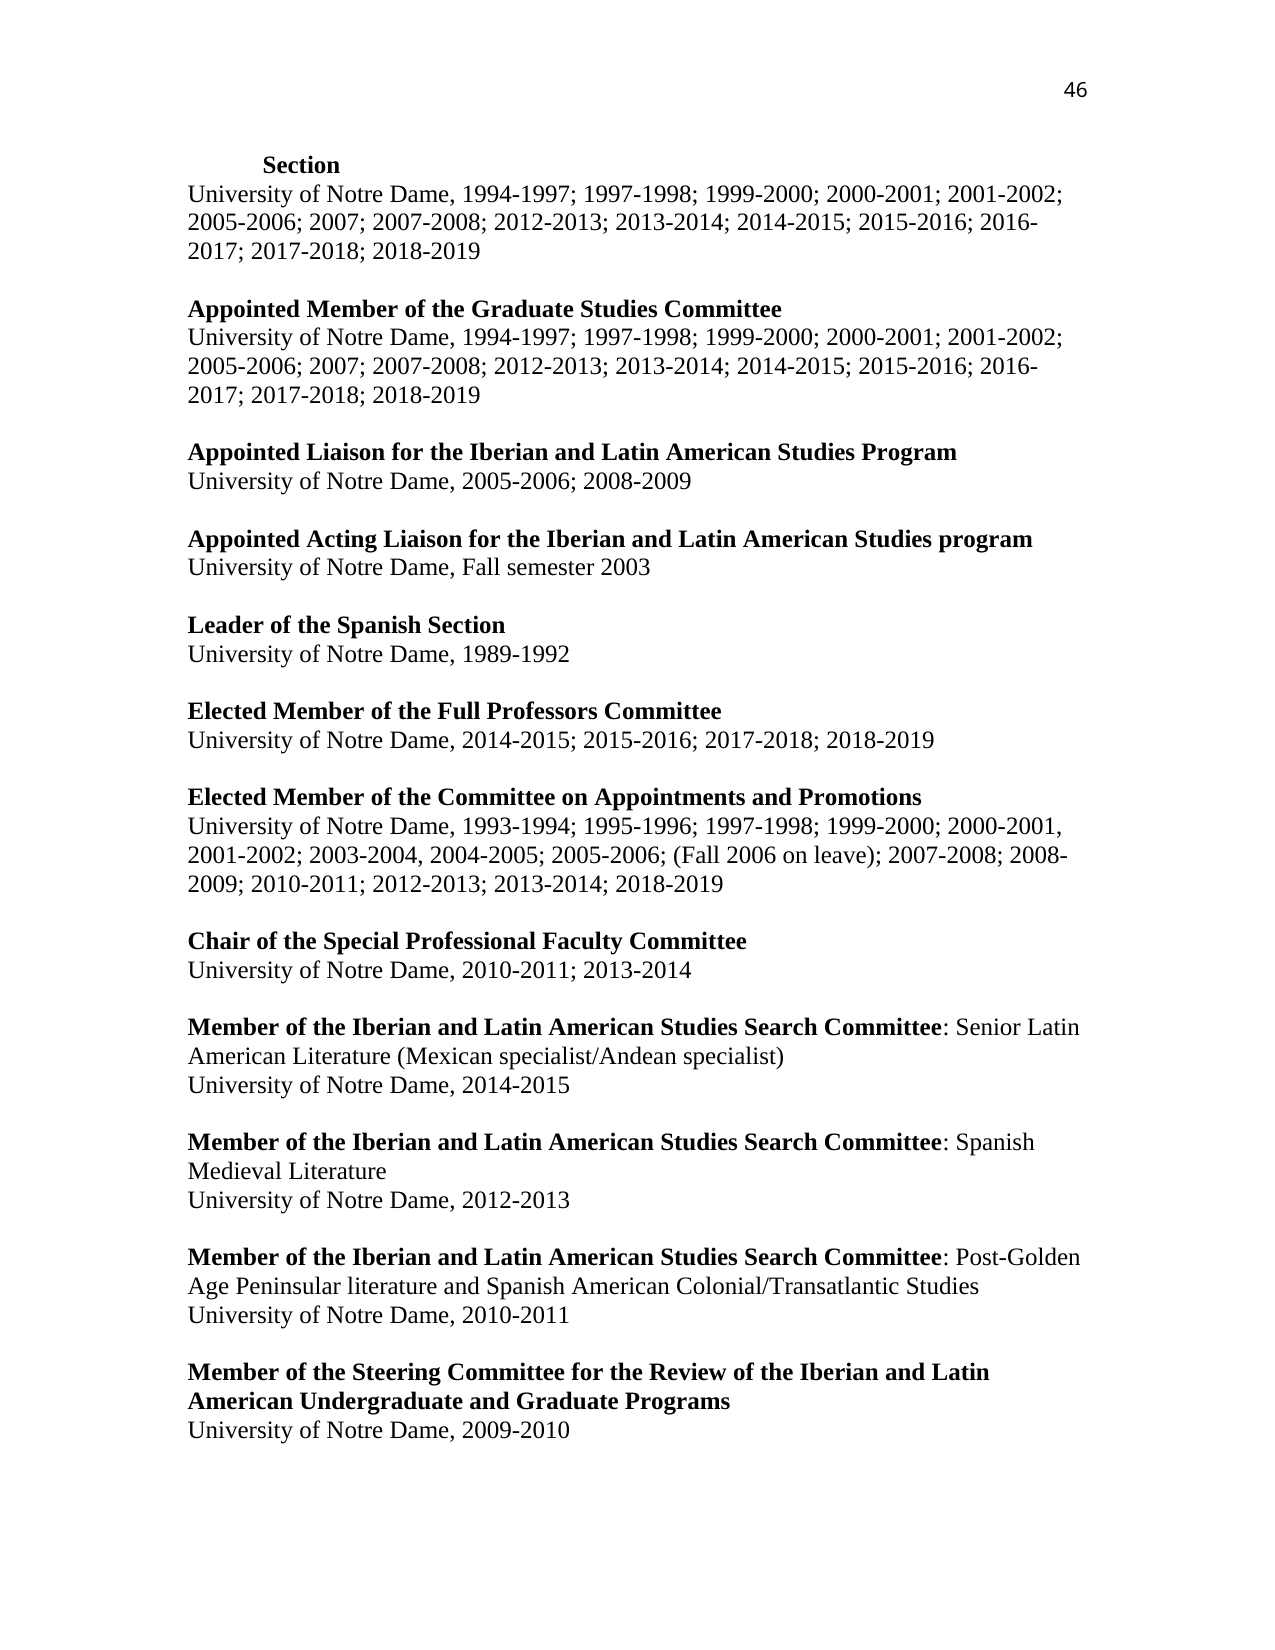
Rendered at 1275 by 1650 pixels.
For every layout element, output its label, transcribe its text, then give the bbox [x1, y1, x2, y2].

text University of Notre Dame, 1994-1997; 1997-1998; 1999-2000; 2000-2001; 2001-2002; 2005-2006; 2007; 2007-2008; 2012-2013; 2013-2014; 2014-2015; 2015-2016; 2016-2017; 2017-2018; 2018-2019 [187, 322, 1087, 409]
text Member of the Iberian and Latin American Studies Search Committee: Senior Latin American Literature (Mexican specialist/Andean specialist) [187, 1012, 1087, 1070]
text University of Notre Dame, 2014-2015; 2015-2016; 2017-2018; 2018-2019 [187, 725, 1087, 754]
text University of Notre Dame, 1989-1992 [187, 639, 1087, 667]
text University of Notre Dame, 1993-1994; 1995-1996; 1997-1998; 1999-2000; 2000-2001, [187, 811, 1087, 840]
text University of Notre Dame, Fall semester 2003 [187, 552, 1087, 581]
text Appointed Acting Liaison for the Iberian and Latin American Studies program [187, 524, 1087, 552]
text Member of the Steering Committee for the Review of the Iberian and Latin American Undergraduate and Graduate Programs [187, 1357, 1087, 1415]
text Section [187, 150, 1087, 179]
text Member of the Iberian and Latin American Studies Search Committee: Spanish Medieval Literature [187, 1127, 1087, 1185]
text 2001-2002; 2003-2004, 2004-2005; 2005-2006; (Fall 2006 on leave); 2007-2008; 2008-2009; 2010-2011; 2012-2013; 2013-2014; 2018-2019 [187, 840, 1087, 897]
text Elected Member of the Committee on Appointments and Promotions [187, 782, 1087, 811]
text University of Notre Dame, 2010-2011; 2013-2014 [187, 955, 1087, 984]
text University of Notre Dame, 2005-2006; 2008-2009 [187, 466, 1087, 495]
text Chair of the Special Professional Faculty Committee [187, 926, 1087, 955]
text University of Notre Dame, 2009-2010 [187, 1415, 1087, 1444]
text Elected Member of the Full Professors Committee [187, 696, 1087, 725]
text University of Notre Dame, 2014-2015 [187, 1070, 1087, 1099]
text Member of the Iberian and Latin American Studies Search Committee: Post-Golden Age Peninsular literature and Spanish American Colonial/Transatlantic Studies [187, 1242, 1087, 1300]
text University of Notre Dame, 2010-2011 [187, 1300, 1087, 1329]
text University of Notre Dame, 1994-1997; 1997-1998; 1999-2000; 2000-2001; 2001-2002; 2005-2006; 2007; 2007-2008; 2012-2013; 2013-2014; 2014-2015; 2015-2016; 2016-2017; 2017-2018; 2018-2019 [187, 179, 1087, 265]
text Leader of the Spanish Section [187, 610, 1087, 639]
text Appointed Member of the Graduate Studies Committee [187, 294, 1087, 322]
text University of Notre Dame, 2012-2013 [187, 1185, 1087, 1214]
text Appointed Liaison for the Iberian and Latin American Studies Program [187, 437, 1087, 466]
